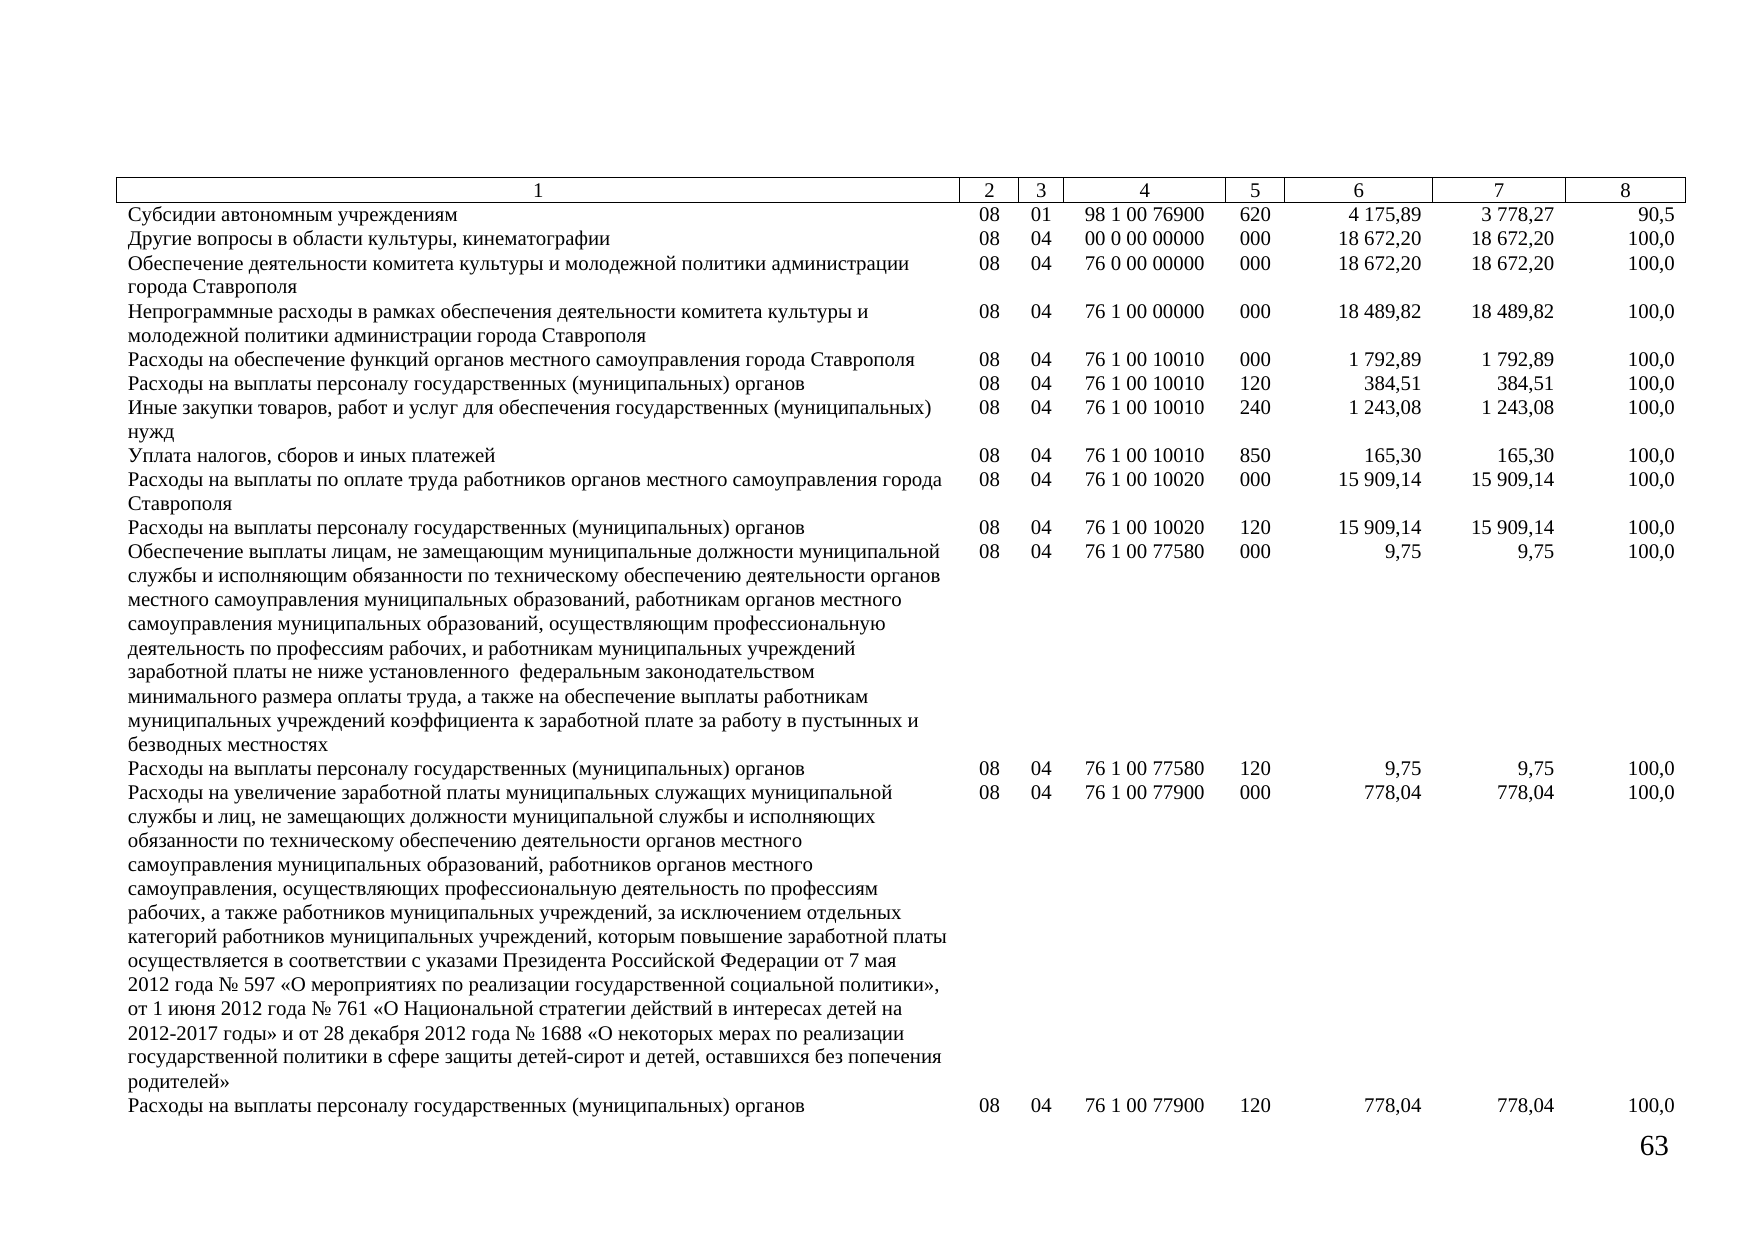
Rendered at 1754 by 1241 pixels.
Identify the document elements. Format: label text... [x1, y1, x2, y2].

table_header 7 [1433, 178, 1565, 202]
table_header 2 [960, 178, 1018, 202]
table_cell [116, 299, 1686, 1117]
table_header 6 [1285, 178, 1432, 202]
table_header 4 [1064, 178, 1225, 202]
table_header 8 [1566, 178, 1685, 202]
table_header 3 [1019, 178, 1063, 202]
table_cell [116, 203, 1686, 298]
table_header 1 [117, 178, 959, 202]
table_header 5 [1226, 178, 1284, 202]
